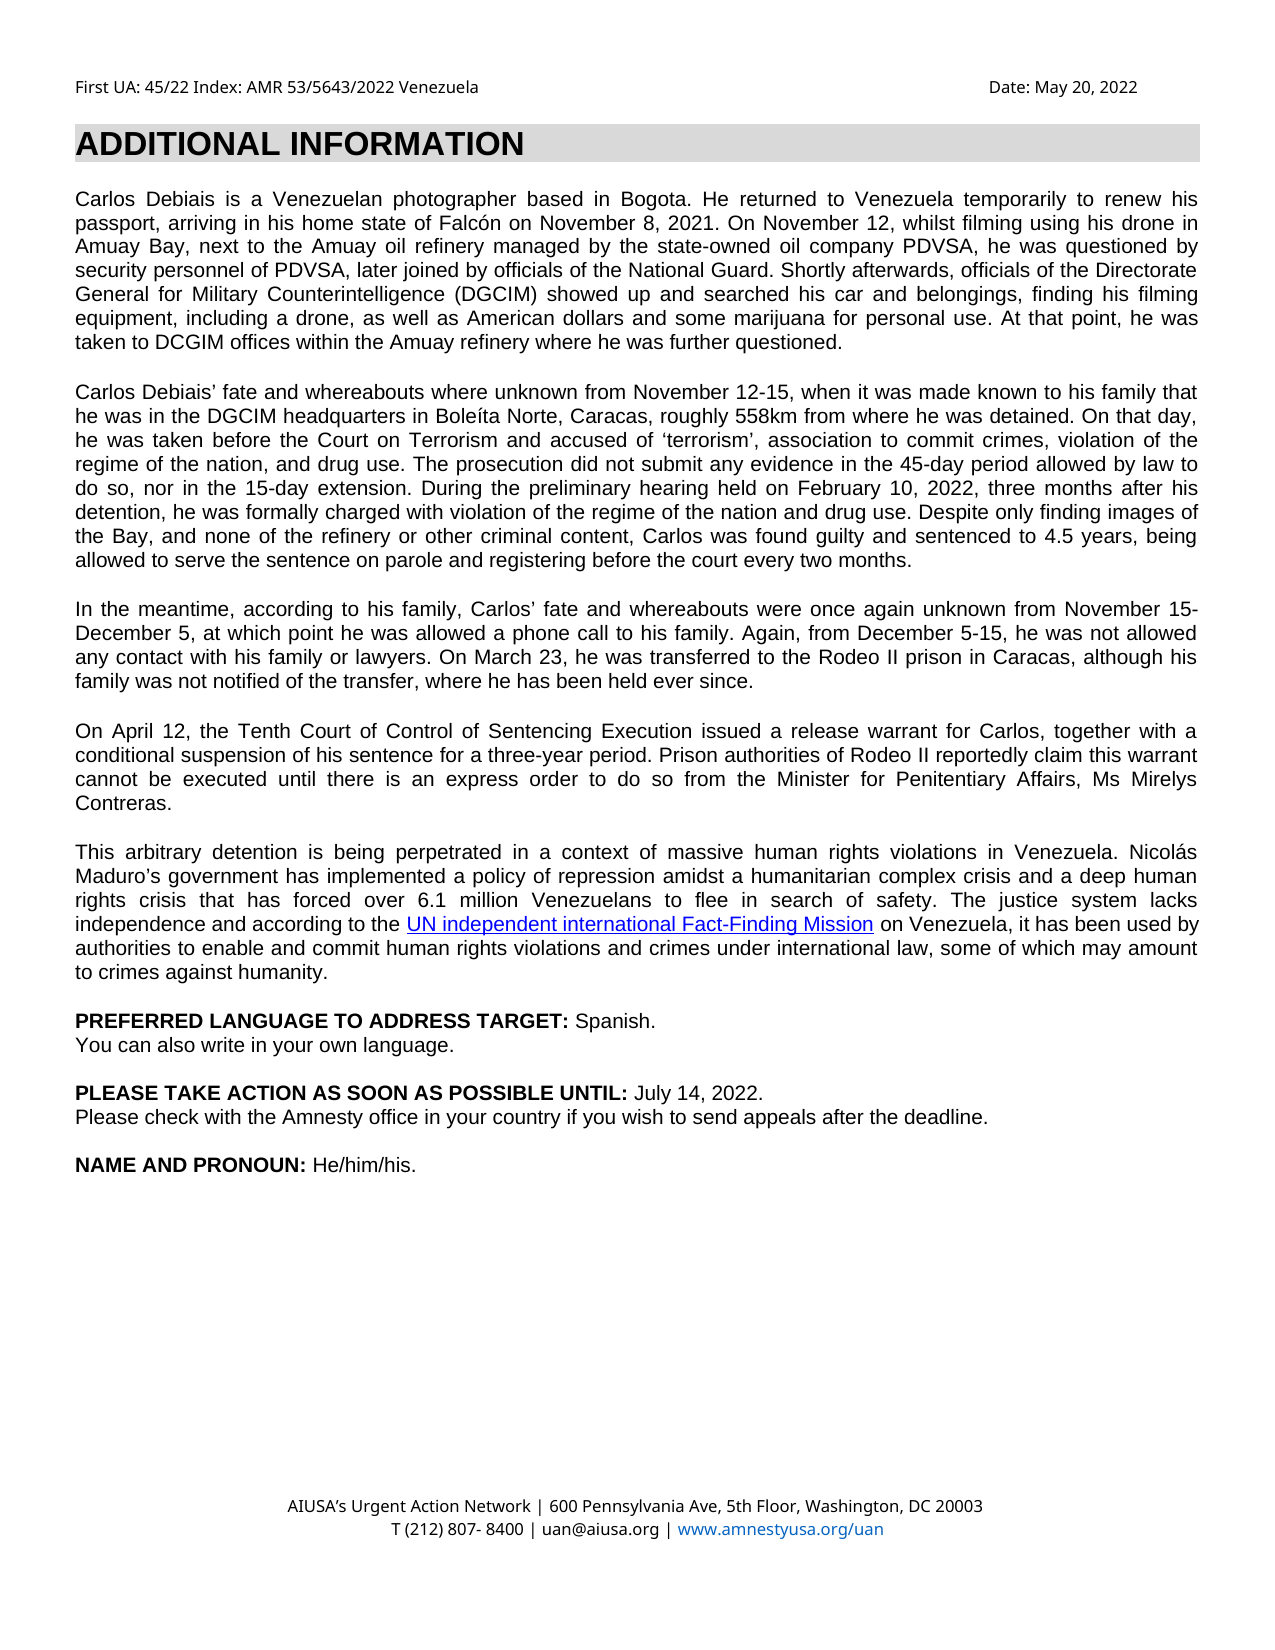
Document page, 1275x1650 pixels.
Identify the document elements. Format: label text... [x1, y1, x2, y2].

text In the meantime, according to his family, Carlos’ fate and whereabouts were once again unknown from November 15- December 5, at which point he was allowed a phone call to his family. Again, from December 5-15, he was not allowed any contact with his family or lawyers. On March 23, he was transferred to the Rodeo II prison in Caracas, although his family was not notified of the transfer, where he has been held ever since. [75, 597, 1200, 693]
text Carlos Debiais’ fate and whereabouts where unknown from November 12-15, when it was made known to his family that he was in the DGCIM headquarters in Boleíta Norte, Caracas, roughly 558km from where he was detained. On that day, he was taken before the Court on Terrorism and accused of ‘terrorism’, association to commit crimes, violation of the regime of the nation, and drug use. The prosecution did not submit any evidence in the 45-day period allowed by law to do so, nor in the 15-day extension. During the preliminary hearing held on February 10, 2022, three months after his detention, he was formally charged with violation of the regime of the nation and drug use. Despite only finding images of the Bay, and none of the refinery or other criminal content, Carlos was found guilty and sentenced to 4.5 years, being allowed to serve the sentence on parole and registering before the court every two months. [75, 380, 1200, 571]
text PLEASE TAKE ACTION AS SOON AS POSSIBLE UNTIL: July 14, 2022. [75, 1081, 1200, 1105]
subtitle Additional information [75, 124, 1200, 162]
text You can also write in your own language. [75, 1033, 1200, 1057]
text PREFERRED LANGUAGE TO ADDRESS TARGET: Spanish. [75, 1009, 1200, 1033]
text Carlos Debiais is a Venezuelan photographer based in Bogota. He returned to Venezuela temporarily to renew his passport, arriving in his home state of Falcón on November 8, 2021. On November 12, whilst filming using his drone in Amuay Bay, next to the Amuay oil refinery managed by the state-owned oil company PDVSA, he was questioned by security personnel of PDVSA, later joined by officials of the National Guard. Shortly afterwards, officials of the Directorate General for Military Counterintelligence (DGCIM) showed up and searched his car and belongings, finding his filming equipment, including a drone, as well as American dollars and some marijuana for personal use. At that point, he was taken to DCGIM offices within the Amuay refinery where he was further questioned. [75, 186, 1200, 354]
text This arbitrary detention is being perpetrated in a context of massive human rights violations in Venezuela. Nicolás Maduro’s government has implemented a policy of repression amidst a humanitarian complex crisis and a deep human rights crisis that has forced over 6.1 million Venezuelans to flee in search of safety. The justice system lacks independence and according to the UN independent international Fact-Finding Mission on Venezuela, it has been used by authorities to enable and commit human rights violations and crimes under international law, some of which may amount to crimes against humanity. [75, 840, 1200, 984]
text NAME AND PRONOUN: He/him/his. [75, 1153, 1200, 1177]
text On April 12, the Tenth Court of Control of Sentencing Execution issued a release warrant for Carlos, together with a conditional suspension of his sentence for a three-year period. Prison authorities of Rodeo II reportedly claim this warrant cannot be executed until there is an express order to do so from the Minister for Penitentiary Affairs, Ms Mirelys Contreras. [75, 718, 1200, 814]
text Please check with the Amnesty office in your country if you wish to send appeals after the deadline. [75, 1105, 1200, 1129]
